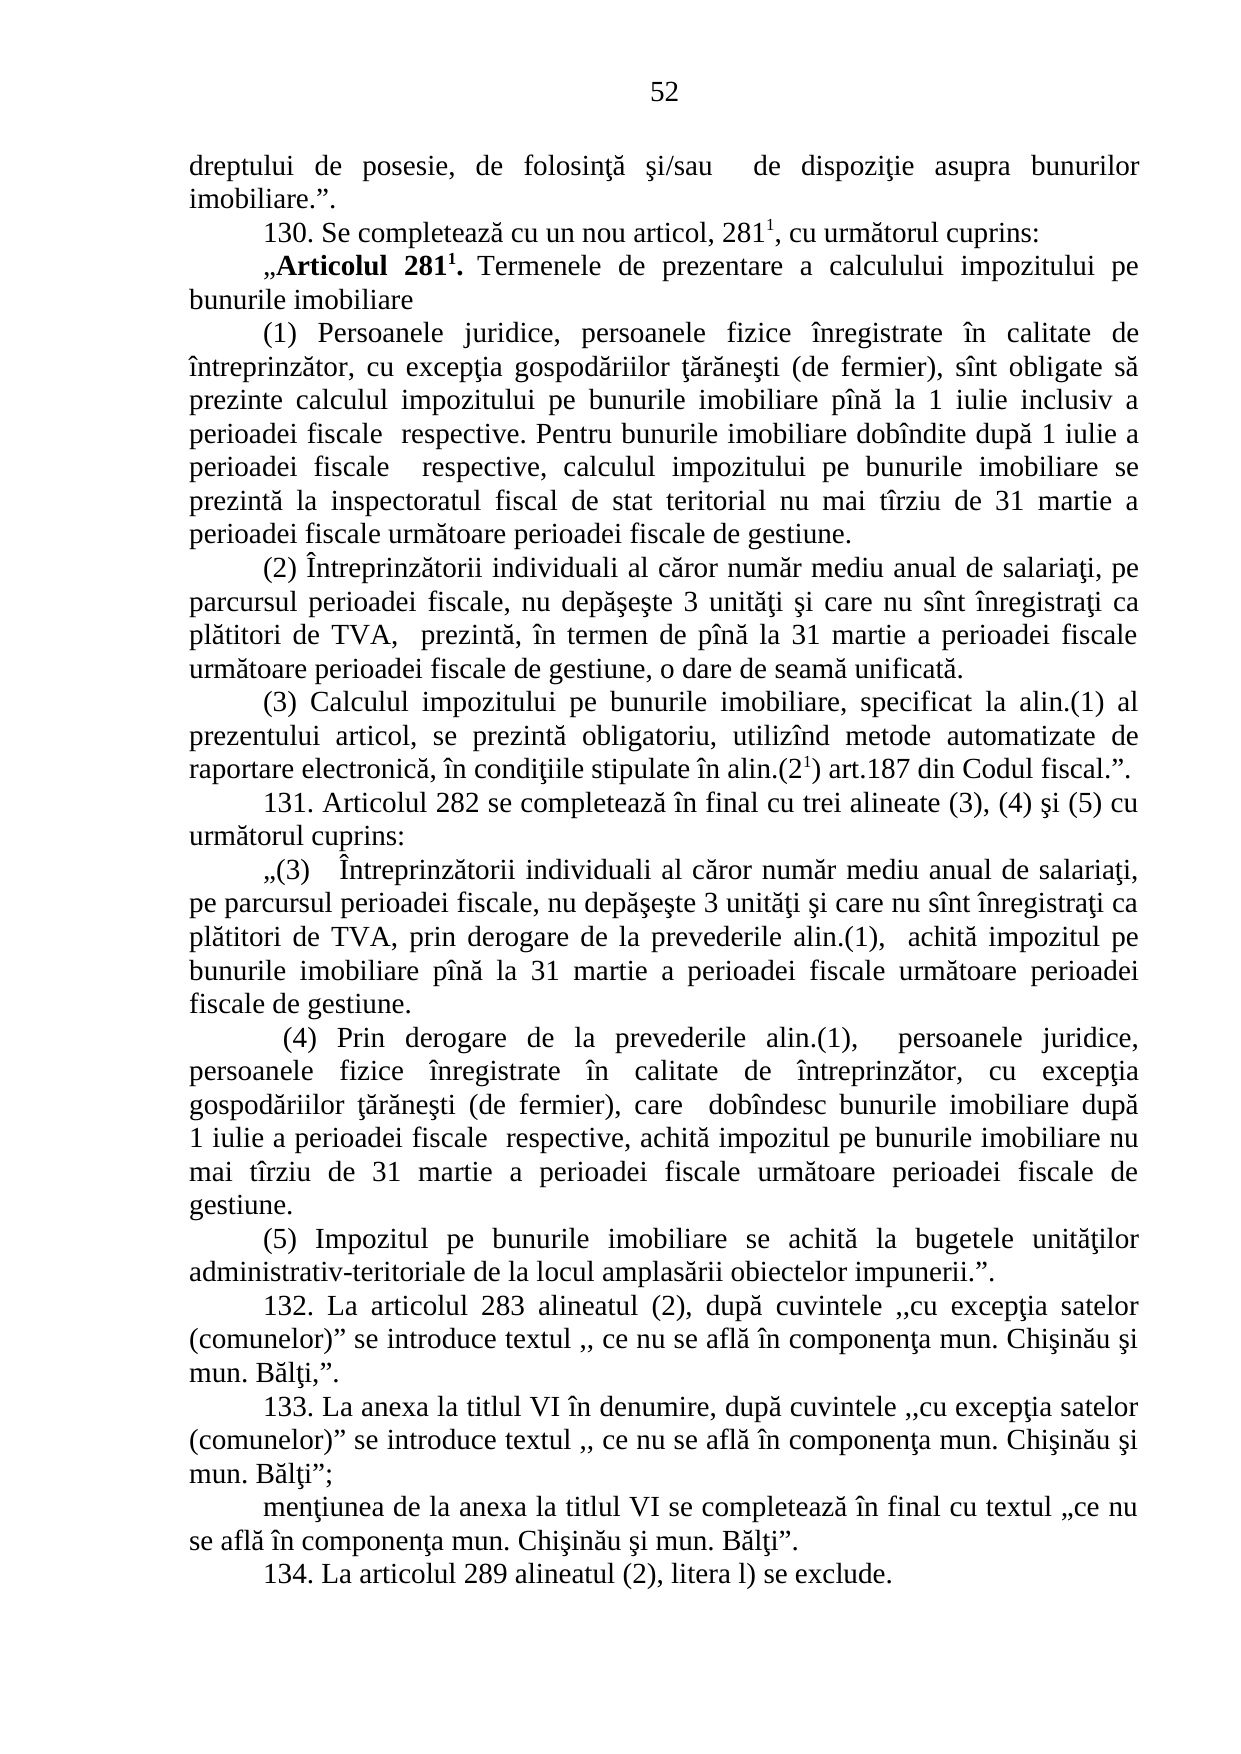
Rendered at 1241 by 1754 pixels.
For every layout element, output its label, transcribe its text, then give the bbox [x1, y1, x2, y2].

text (1) Persoanele juridice, persoanele fizice înregistrate în calitate de întreprinzător, cu excepţia gospodăriilor ţărăneşti (de fermier), sînt obligate să prezinte calculul impozitului pe bunurile imobiliare pînă la 1 iulie inclusiv a perioadei fiscale respective. Pentru bunurile imobiliare dobîndite după 1 iulie a perioadei fiscale respective, calculul impozitului pe bunurile imobiliare se prezintă la inspectoratul fiscal de stat teritorial nu mai tîrziu de 31 martie a perioadei fiscale următoare perioadei fiscale de gestiune. [189, 315, 1140, 550]
text 133. La anexa la titlul VI în denumire, după cuvintele ,,cu excepţia satelor (comunelor)” se introduce textul ,, ce nu se află în componenţa mun. Chişinău şi mun. Bălţi”; [189, 1389, 1140, 1489]
text 130. Se completează cu un nou articol, 2811, cu următorul cuprins: [189, 215, 1140, 248]
text 131. Articolul 282 se completează în final cu trei alineate (3), (4) şi (5) cu următorul cuprins: [189, 785, 1140, 852]
text 132. La articolul 283 alineatul (2), după cuvintele ,,cu excepţia satelor (comunelor)” se introduce textul ,, ce nu se află în componenţa mun. Chişinău şi mun. Bălţi,”. [189, 1288, 1140, 1389]
text menţiunea de la anexa la titlul VI se completează în final cu textul „ce nu se află în componenţa mun. Chişinău şi mun. Bălţi”. [189, 1489, 1140, 1556]
text 134. La articolul 289 alineatul (2), litera l) se exclude. [189, 1556, 1140, 1590]
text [189, 148, 1140, 215]
subtitle (2) Întreprinzătorii individuali al căror număr mediu anual de salariaţi, pe parcursul perioadei fiscale, nu depăşeşte 3 unităţi şi care nu sînt înregistraţi ca plătitori de TVA, prezintă, în termen de pînă la 31 martie a perioadei fiscale următoare perioadei fiscale de gestiune, o dare de seamă unificată. [189, 550, 1140, 684]
text (3) Calculul impozitului pe bunurile imobiliare, specificat la alin.(1) al prezentului articol, se prezintă obligatoriu, utilizînd metode automatizate de raportare electronică, în condiţiile stipulate în alin.(21) art.187 din Codul fiscal.”. [189, 684, 1140, 785]
text „Articolul 2811. Termenele de prezentare a calculului impozitului pe bunurile imobiliare [189, 248, 1140, 315]
text (5) Impozitul pe bunurile imobiliare se achită la bugetele unităţilor administrativ-teritoriale de la locul amplasării obiectelor impunerii.”. [189, 1221, 1140, 1288]
text (4) Prin derogare de la prevederile alin.(1), persoanele juridice, persoanele fizice înregistrate în calitate de întreprinzător, cu excepţia gospodăriilor ţărăneşti (de fermier), care dobîndesc bunurile imobiliare după 1 iulie a perioadei fiscale respective, achită impozitul pe bunurile imobiliare nu mai tîrziu de 31 martie a perioadei fiscale următoare perioadei fiscale de gestiune. [189, 1020, 1140, 1221]
text „(3) Întreprinzătorii individuali al căror număr mediu anual de salariaţi, pe parcursul perioadei fiscale, nu depăşeşte 3 unităţi şi care nu sînt înregistraţi ca plătitori de TVA, prin derogare de la prevederile alin.(1), achită impozitul pe bunurile imobiliare pînă la 31 martie a perioadei fiscale următoare perioadei fiscale de gestiune. [189, 852, 1140, 1020]
